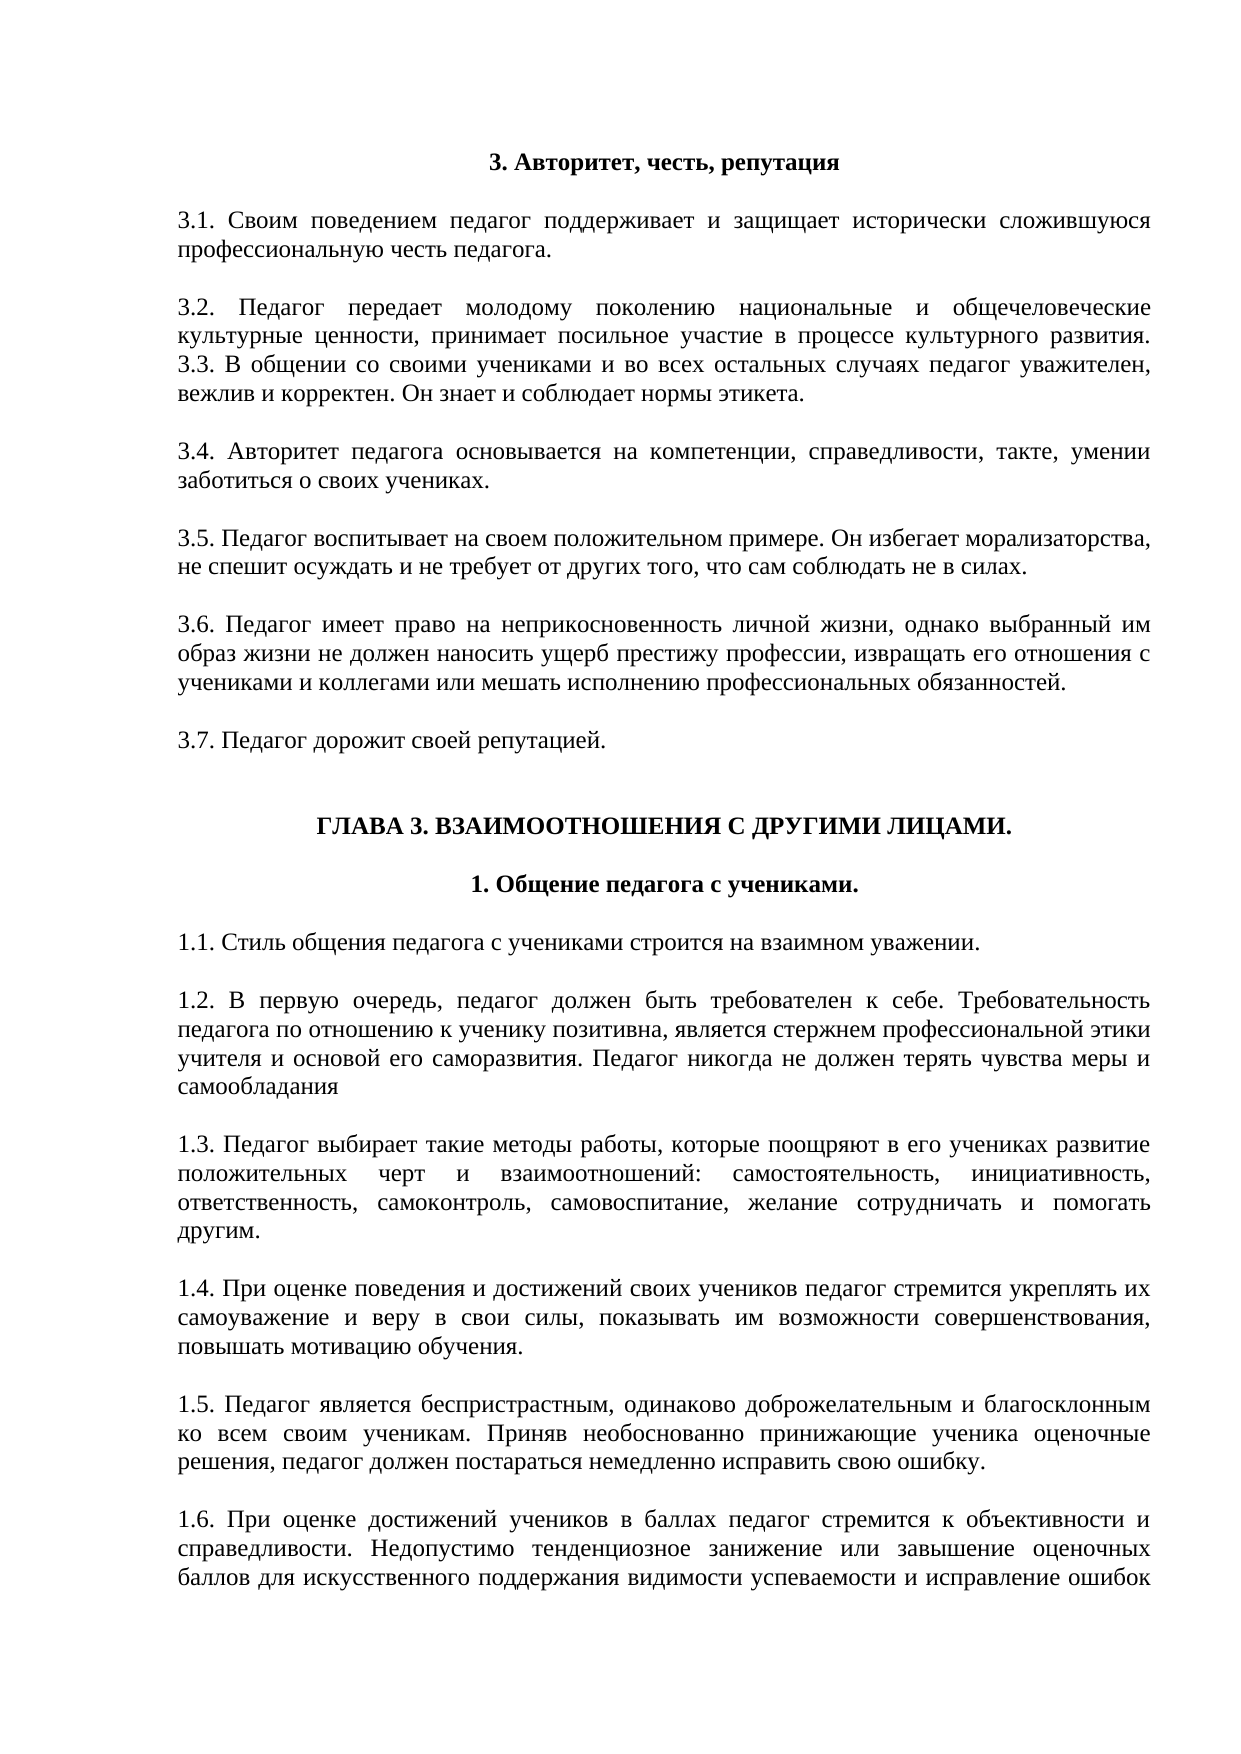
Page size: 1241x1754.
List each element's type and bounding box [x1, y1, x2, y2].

table_header [177, 118, 1152, 1591]
